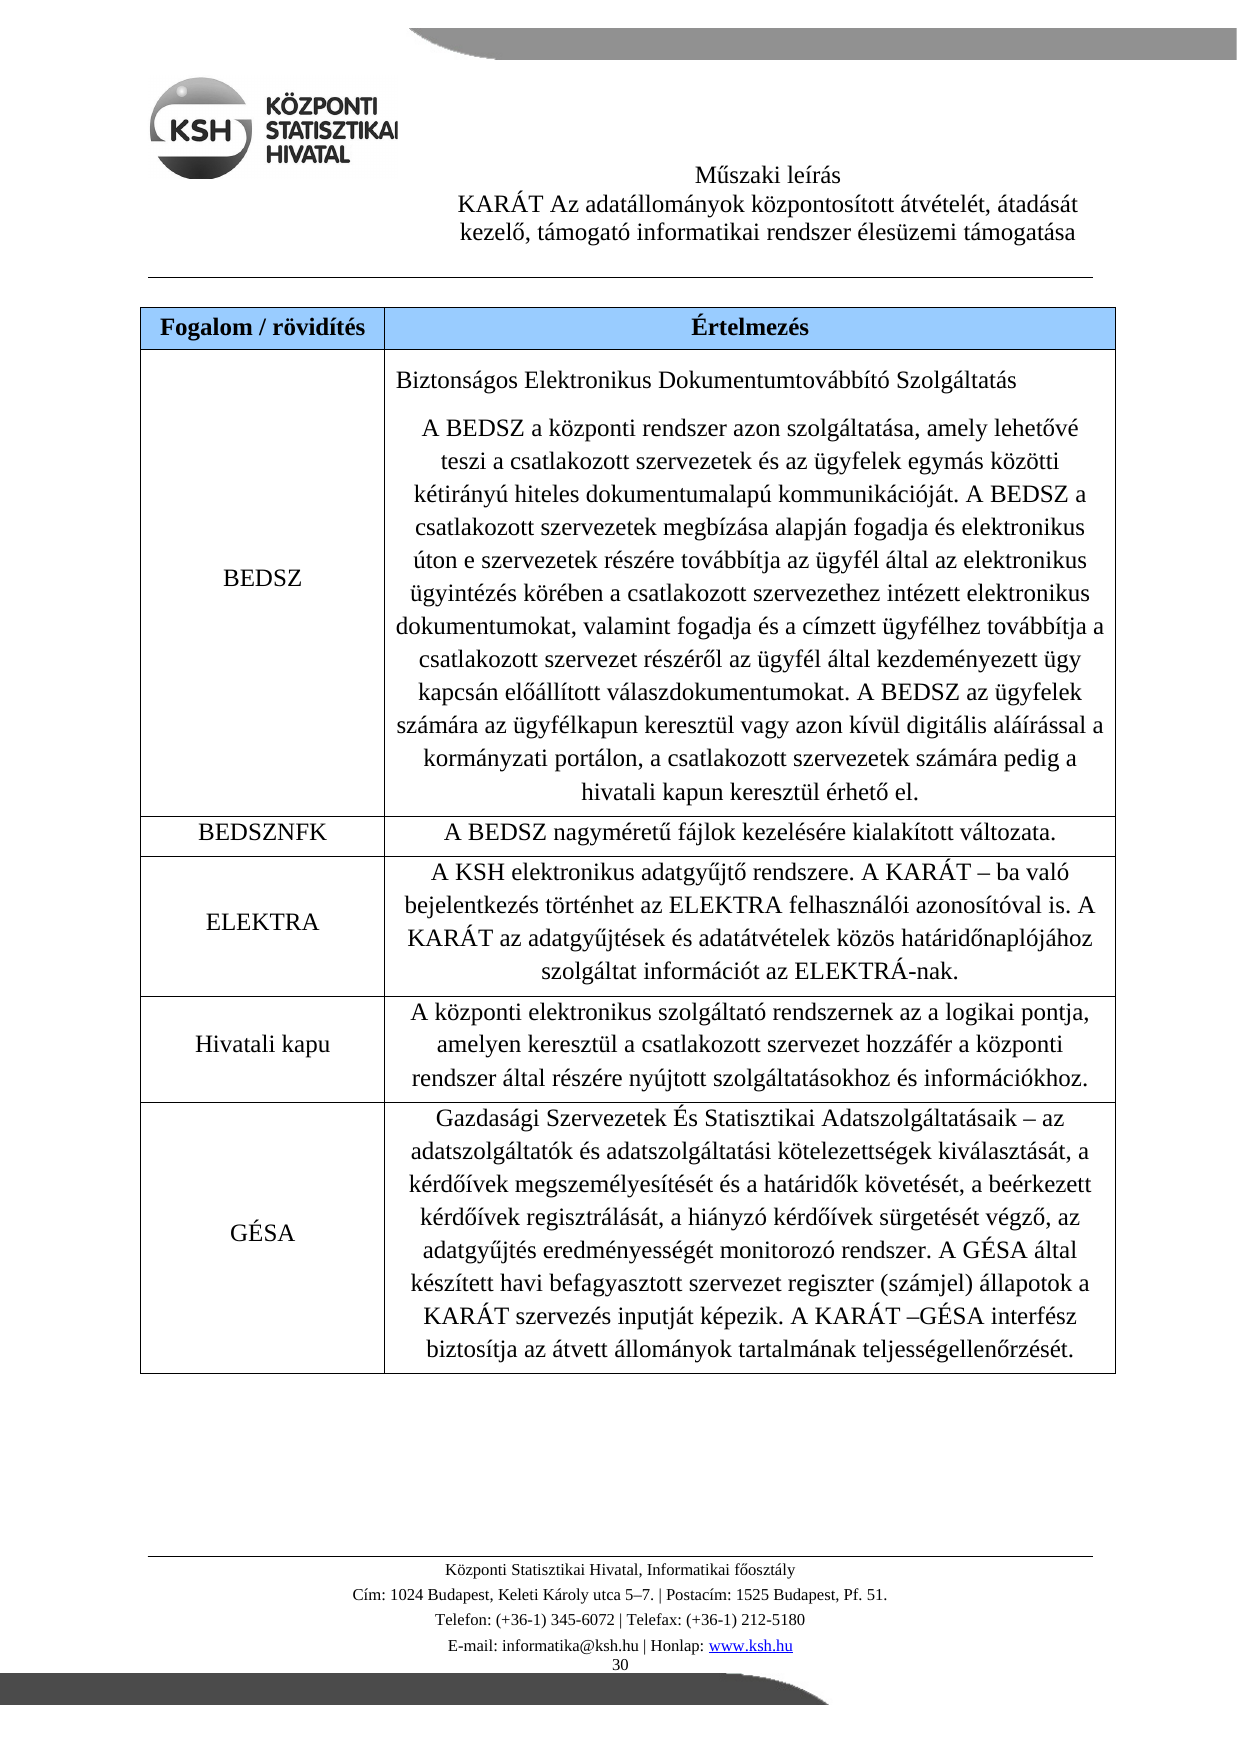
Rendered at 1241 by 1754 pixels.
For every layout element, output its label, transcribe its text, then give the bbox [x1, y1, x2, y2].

table_cell ELEKTRA [141, 857, 384, 996]
table_header Fogalom / rövidítés [141, 308, 384, 349]
table_cell Gazdasági Szervezetek És Statisztikai Adatszolgáltatásaik – az adatszolgáltatók és adatszolgáltatási kötelezettségek kiválasztását, a kérdőívek megszemélyesítését és a határidők követését, a beérkezett kérdőívek regisztrálását, a hiányzó kérdőívek sürgetését végző, az adatgyűjtés eredményességét monitorozó rendszer. A GÉSA által készített havi befagyasztott szervezet regiszter (számjel) állapotok a KARÁT szervezés inputját képezik. A KARÁT –GÉSA interfész biztosítja az átvett állományok tartalmának teljességellenőrzését. [385, 1103, 1115, 1373]
picture [147, 75, 398, 179]
table_cell Hivatali kapu [141, 997, 384, 1102]
table_cell A KSH elektronikus adatgyűjtő rendszere. A KARÁT – ba való bejelentkezés történhet az ELEKTRA felhasználói azonosítóval is. A KARÁT az adatgyűjtések és adatátvételek közös határidőnaplójához szolgáltat információt az ELEKTRÁ-nak. [385, 857, 1115, 996]
table_cell BEDSZNFK [141, 817, 384, 856]
table_header Értelmezés [385, 308, 1115, 349]
picture [0, 1673, 1241, 1705]
table_cell GÉSA [141, 1103, 384, 1373]
table_cell BEDSZ [141, 350, 384, 816]
picture [0, 28, 1237, 60]
table_cell A központi elektronikus szolgáltató rendszernek az a logikai pontja, amelyen keresztül a csatlakozott szervezet hozzáfér a központi rendszer által részére nyújtott szolgáltatásokhoz és információkhoz. [385, 997, 1115, 1102]
table_cell Biztonságos Elektronikus Dokumentumtovábbító Szolgáltatás A BEDSZ a központi rendszer azon szolgáltatása, amely lehetővé teszi a csatlakozott szervezetek és az ügyfelek egymás közötti kétirányú hiteles dokumentumalapú kommunikációját. A BEDSZ a csatlakozott szervezetek megbízása alapján fogadja és elektronikus úton e szervezetek részére továbbítja az ügyfél által az elektronikus ügyintézés körében a csatlakozott szervezethez intézett elektronikus dokumentumokat, valamint fogadja és a címzett ügyfélhez továbbítja a csatlakozott szervezet részéről az ügyfél által kezdeményezett ügy kapcsán előállított válaszdokumentumokat. A BEDSZ az ügyfelek számára az ügyfélkapun keresztül vagy azon kívül digitális aláírással a kormányzati portálon, a csatlakozott szervezetek számára pedig a hivatali kapun keresztül érhető el. [385, 350, 1115, 816]
table_cell A BEDSZ nagyméretű fájlok kezelésére kialakított változata. [385, 817, 1115, 856]
